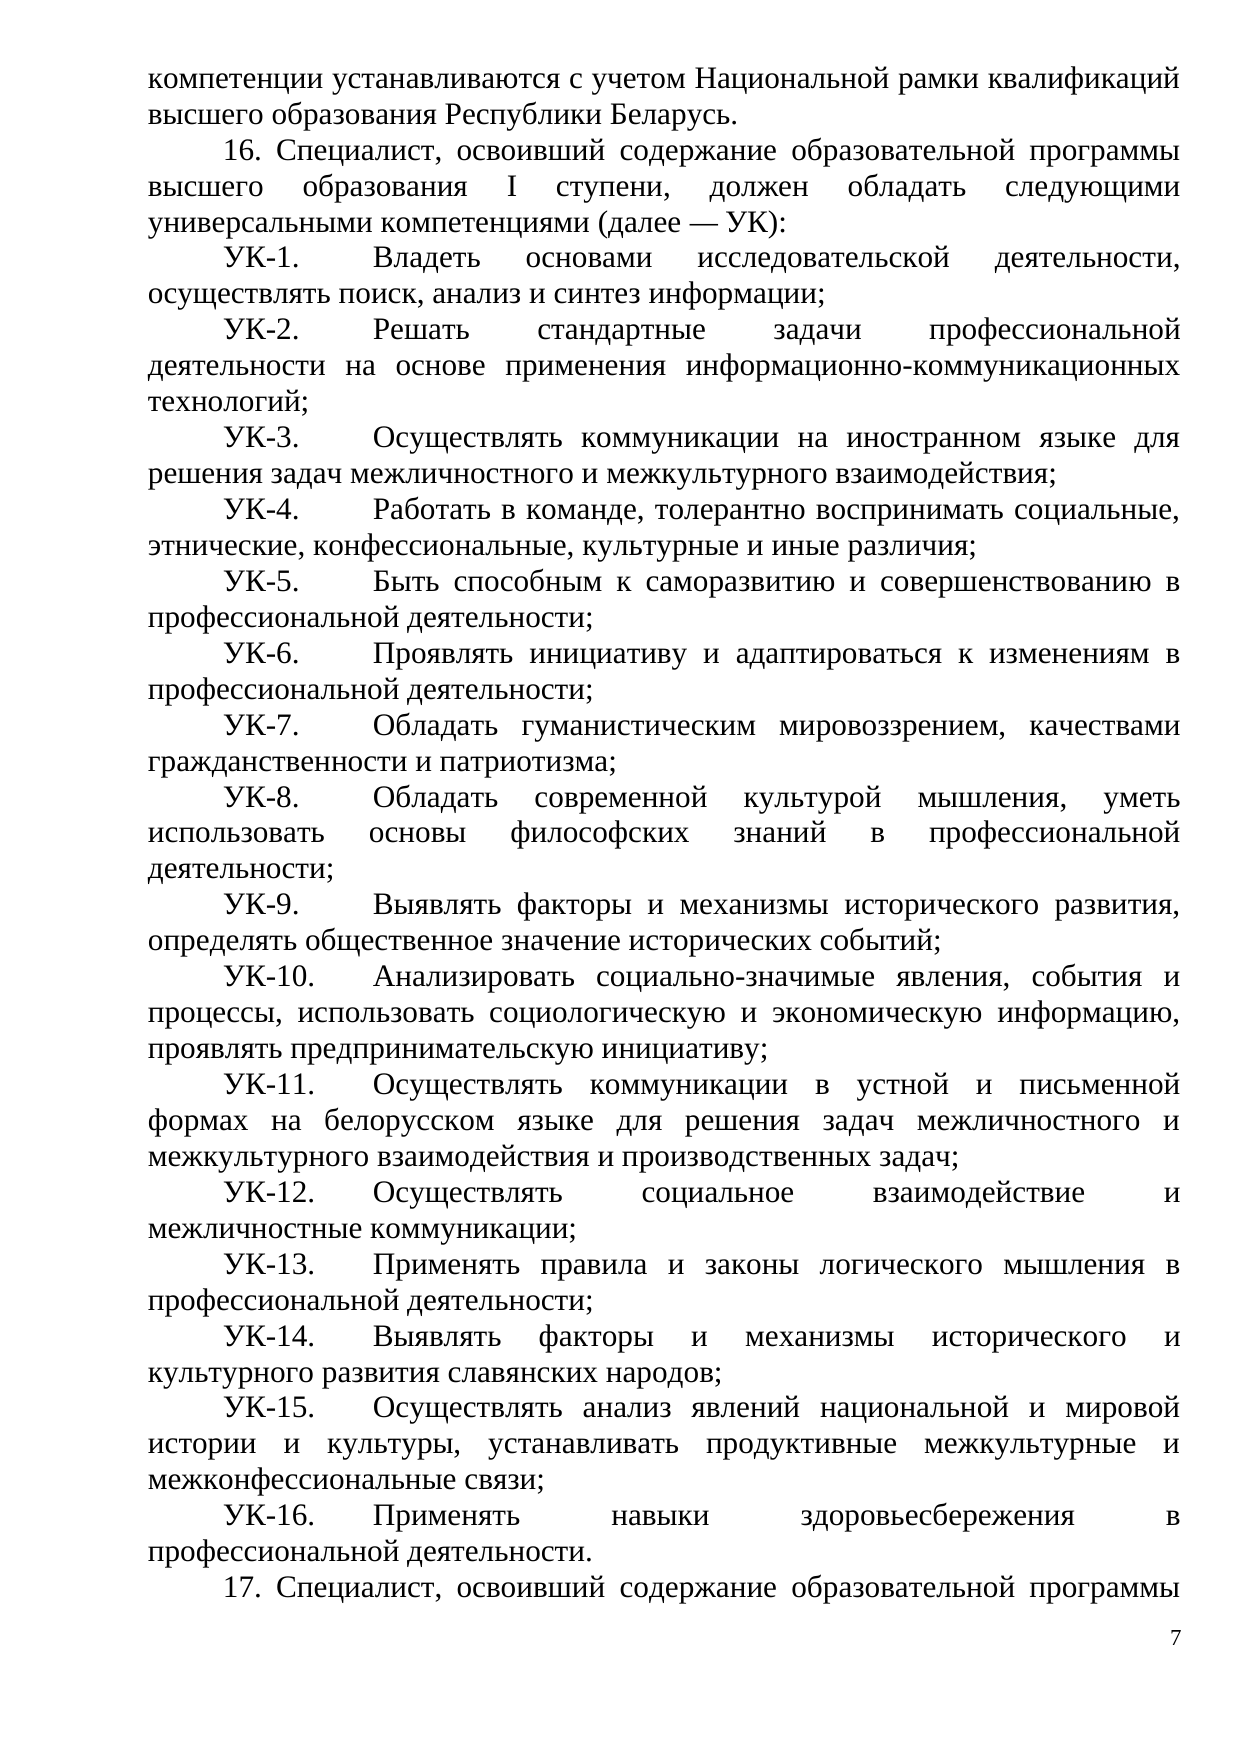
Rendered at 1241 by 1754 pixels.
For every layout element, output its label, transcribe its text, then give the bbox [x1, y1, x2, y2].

text УК-10. Анализировать социально-значимые явления, события и процессы, использовать социологическую и экономическую информацию, проявлять предпринимательскую инициативу; [148, 957, 1181, 1065]
text УК-15. Осуществлять анализ явлений национальной и мировой истории и культуры, устанавливать продуктивные межкультурные и межконфессиональные связи; [148, 1389, 1181, 1497]
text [148, 1568, 1181, 1604]
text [148, 59, 1181, 131]
text УК-12. Осуществлять социальное взаимодействие и межличностные коммуникации; [148, 1173, 1181, 1245]
text УК-2. Решать стандартные задачи профессиональной деятельности на основе применения информационно-коммуникационных технологий; [148, 311, 1181, 418]
text УК-16. Применять навыки здоровьесбережения в профессиональной деятельности. [148, 1497, 1181, 1568]
text УК-14. Выявлять факторы и механизмы исторического и культурного развития славянских народов; [148, 1317, 1181, 1389]
text УК-5. Быть способным к саморазвитию и совершенствованию в профессиональной деятельности; [148, 562, 1181, 634]
text УК-3. Осуществлять коммуникации на иностранном языке для решения задач межличностного и межкультурного взаимодействия; [148, 418, 1181, 490]
text УК-9. Выявлять факторы и механизмы исторического развития, определять общественное значение исторических событий; [148, 886, 1181, 957]
text УК-6. Проявлять инициативу и адаптироваться к изменениям в профессиональной деятельности; [148, 634, 1181, 706]
text УК-4. Работать в команде, толерантно воспринимать социальные, этнические, конфессиональные, культурные и иные различия; [148, 490, 1181, 562]
text 16. Специалист, освоивший содержание образовательной программы высшего образования I ступени, должен обладать следующими универсальными компетенциями (далее — УК): [148, 131, 1181, 239]
text УК-1. Владеть основами исследовательской деятельности, осуществлять поиск, анализ и синтез информации; [148, 239, 1181, 311]
text УК-7. Обладать гуманистическим мировоззрением, качествами гражданственности и патриотизма; [148, 706, 1181, 778]
text УК-11. Осуществлять коммуникации в устной и письменной формах на белорусском языке для решения задач межличностного и межкультурного взаимодействия и производственных задач; [148, 1065, 1181, 1173]
text УК-8. Обладать современной культурой мышления, уметь использовать основы философских знаний в профессиональной деятельности; [148, 778, 1181, 886]
text УК-13. Применять правила и законы логического мышления в профессиональной деятельности; [148, 1245, 1181, 1317]
